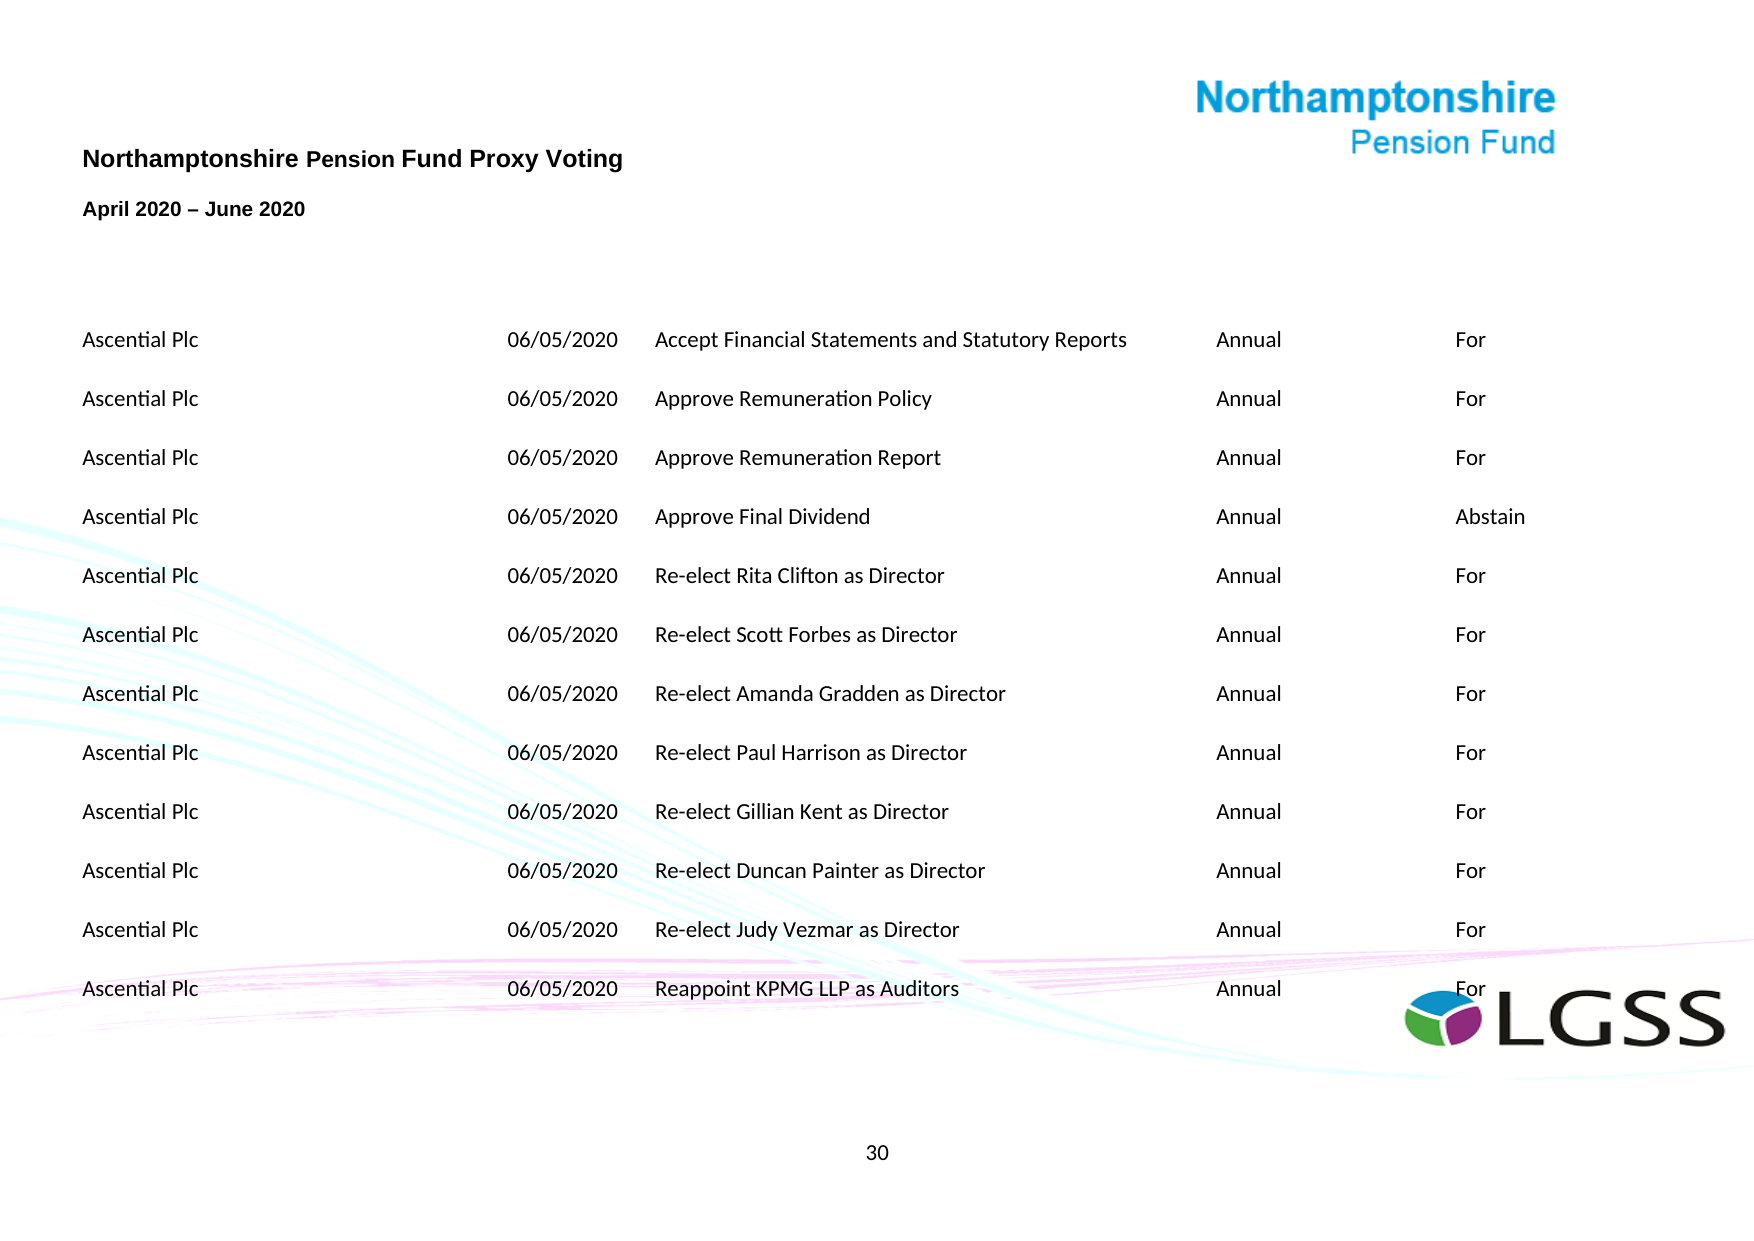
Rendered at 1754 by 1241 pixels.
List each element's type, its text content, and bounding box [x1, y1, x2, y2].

table_cell Re-elect Judy Vezmar as Director [644, 916, 1205, 974]
table_cell Ascential Plc [71, 679, 496, 738]
table_cell Annual [1205, 798, 1444, 856]
table_cell Annual [1205, 384, 1444, 443]
table_cell 06/05/2020 [496, 620, 643, 679]
table_cell 06/05/2020 [496, 384, 643, 443]
table_header Annual [1205, 325, 1444, 384]
table_cell Annual [1205, 975, 1444, 1034]
table_cell Annual [1205, 738, 1444, 797]
table_cell Ascential Plc [71, 384, 496, 443]
table_cell For [1444, 798, 1713, 856]
table_cell For [1444, 975, 1713, 1034]
table_cell Ascential Plc [71, 798, 496, 856]
table_cell Ascential Plc [71, 975, 496, 1034]
table_cell Ascential Plc [71, 856, 496, 916]
table_cell For [1444, 443, 1713, 502]
table_cell Approve Remuneration Report [644, 443, 1205, 502]
table_cell Ascential Plc [71, 738, 496, 797]
picture [1179, 73, 1564, 168]
table_cell 06/05/2020 [496, 798, 643, 856]
table_cell Annual [1205, 679, 1444, 738]
table_cell Annual [1205, 856, 1444, 916]
table_header For [1444, 325, 1713, 384]
table_cell Re-elect Rita Clifton as Director [644, 561, 1205, 620]
table_cell Annual [1205, 443, 1444, 502]
table_cell Ascential Plc [71, 561, 496, 620]
table_cell Re-elect Duncan Painter as Director [644, 856, 1205, 916]
table_cell Re-elect Gillian Kent as Director [644, 798, 1205, 856]
table_cell 06/05/2020 [496, 856, 643, 916]
table_cell Annual [1205, 561, 1444, 620]
table_cell 06/05/2020 [496, 502, 643, 561]
table_cell For [1444, 561, 1713, 620]
table_cell For [1444, 384, 1713, 443]
table_header 06/05/2020 [496, 325, 643, 384]
table_cell 06/05/2020 [496, 916, 643, 974]
table_cell Abstain [1444, 502, 1713, 561]
table_cell 06/05/2020 [496, 679, 643, 738]
table_cell Annual [1205, 620, 1444, 679]
table_cell Ascential Plc [71, 443, 496, 502]
table_cell Re-elect Scott Forbes as Director [644, 620, 1205, 679]
table_cell Ascential Plc [71, 916, 496, 974]
table_cell Approve Final Dividend [644, 502, 1205, 561]
table_cell For [1444, 916, 1713, 974]
table_cell 06/05/2020 [496, 975, 643, 1034]
table_cell 06/05/2020 [496, 561, 643, 620]
table_header Accept Financial Statements and Statutory Reports [644, 325, 1205, 384]
table_cell For [1444, 738, 1713, 797]
table_cell For [1444, 679, 1713, 738]
table_cell Annual [1205, 916, 1444, 974]
table_cell 06/05/2020 [496, 443, 643, 502]
table_cell Reappoint KPMG LLP as Auditors [644, 975, 1205, 1034]
picture [1394, 973, 1727, 1055]
table_cell For [1444, 620, 1713, 679]
table_cell Re-elect Amanda Gradden as Director [644, 679, 1205, 738]
table_cell Annual [1205, 502, 1444, 561]
table_cell Ascential Plc [71, 502, 496, 561]
table_cell Approve Remuneration Policy [644, 384, 1205, 443]
table_header Ascential Plc [71, 325, 496, 384]
table_cell Ascential Plc [71, 620, 496, 679]
table_cell 06/05/2020 [496, 738, 643, 797]
table_cell For [1444, 856, 1713, 916]
table_cell Re-elect Paul Harrison as Director [644, 738, 1205, 797]
